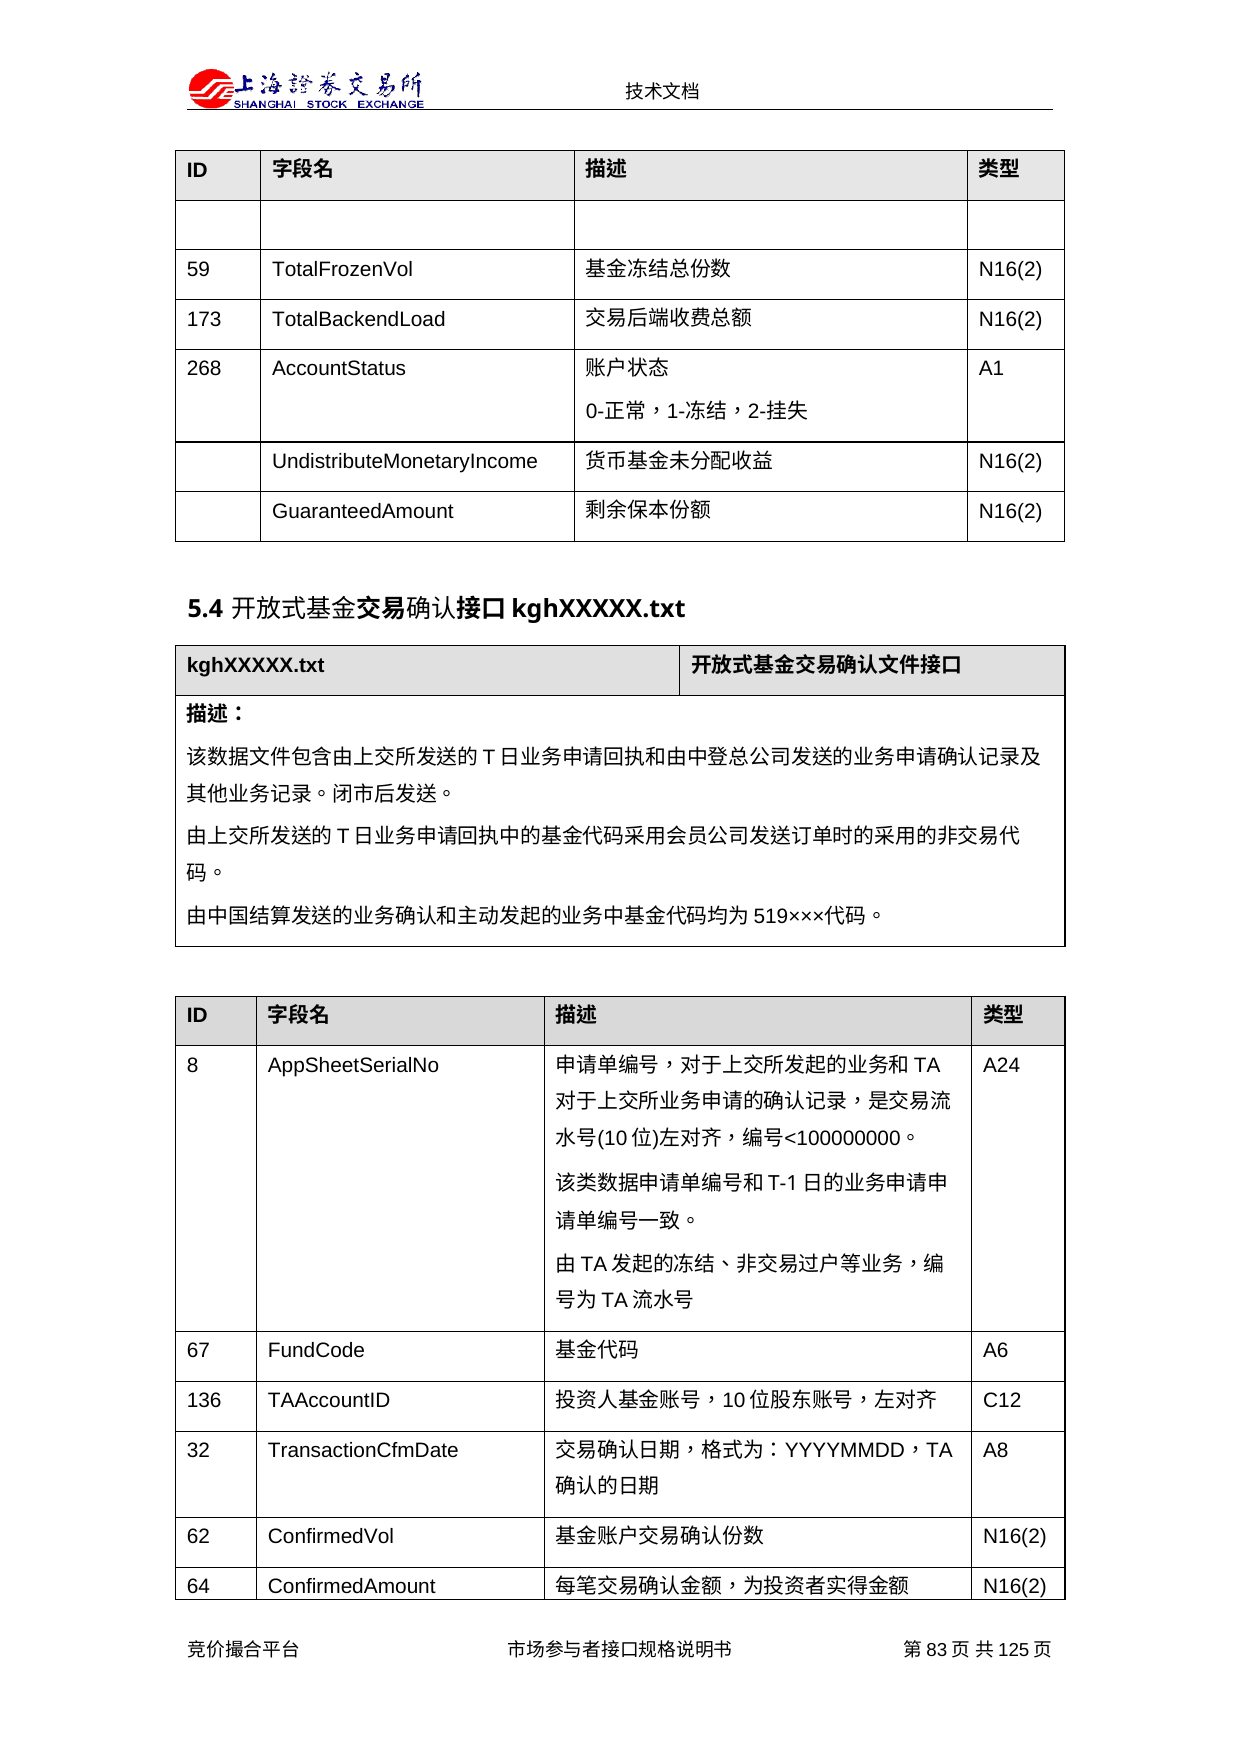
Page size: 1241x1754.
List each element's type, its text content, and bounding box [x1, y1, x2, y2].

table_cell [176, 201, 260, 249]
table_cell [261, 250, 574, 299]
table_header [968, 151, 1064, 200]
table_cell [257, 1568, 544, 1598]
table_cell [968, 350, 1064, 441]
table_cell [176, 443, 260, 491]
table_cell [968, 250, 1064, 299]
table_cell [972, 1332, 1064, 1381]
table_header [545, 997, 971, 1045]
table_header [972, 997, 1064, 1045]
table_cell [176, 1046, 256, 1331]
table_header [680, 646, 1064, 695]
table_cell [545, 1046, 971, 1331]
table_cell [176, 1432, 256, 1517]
subtitle 开放式基金交易确认接口kghXXXXX.txt [187, 591, 1053, 624]
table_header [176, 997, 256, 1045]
picture [187, 69, 424, 109]
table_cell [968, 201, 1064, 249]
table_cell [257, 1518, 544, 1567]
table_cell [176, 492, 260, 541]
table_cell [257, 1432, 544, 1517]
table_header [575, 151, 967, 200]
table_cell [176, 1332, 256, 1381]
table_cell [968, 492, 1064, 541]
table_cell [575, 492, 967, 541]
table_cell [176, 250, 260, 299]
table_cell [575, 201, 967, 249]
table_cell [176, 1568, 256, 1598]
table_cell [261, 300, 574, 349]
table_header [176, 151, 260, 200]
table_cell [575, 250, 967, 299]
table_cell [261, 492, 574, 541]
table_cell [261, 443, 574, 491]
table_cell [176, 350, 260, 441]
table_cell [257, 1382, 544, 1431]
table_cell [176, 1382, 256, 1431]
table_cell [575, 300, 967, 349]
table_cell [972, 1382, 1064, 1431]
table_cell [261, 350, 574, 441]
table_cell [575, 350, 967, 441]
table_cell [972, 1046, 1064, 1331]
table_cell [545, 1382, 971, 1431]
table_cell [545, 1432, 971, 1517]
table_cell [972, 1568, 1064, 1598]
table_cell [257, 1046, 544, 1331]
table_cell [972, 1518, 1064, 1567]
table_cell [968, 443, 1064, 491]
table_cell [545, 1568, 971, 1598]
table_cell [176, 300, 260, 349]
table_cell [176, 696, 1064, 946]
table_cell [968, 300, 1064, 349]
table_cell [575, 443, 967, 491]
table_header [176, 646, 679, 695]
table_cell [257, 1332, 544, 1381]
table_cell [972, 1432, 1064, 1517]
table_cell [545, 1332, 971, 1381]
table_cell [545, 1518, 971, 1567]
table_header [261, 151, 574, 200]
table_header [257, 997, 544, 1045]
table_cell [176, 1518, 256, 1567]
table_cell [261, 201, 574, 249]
